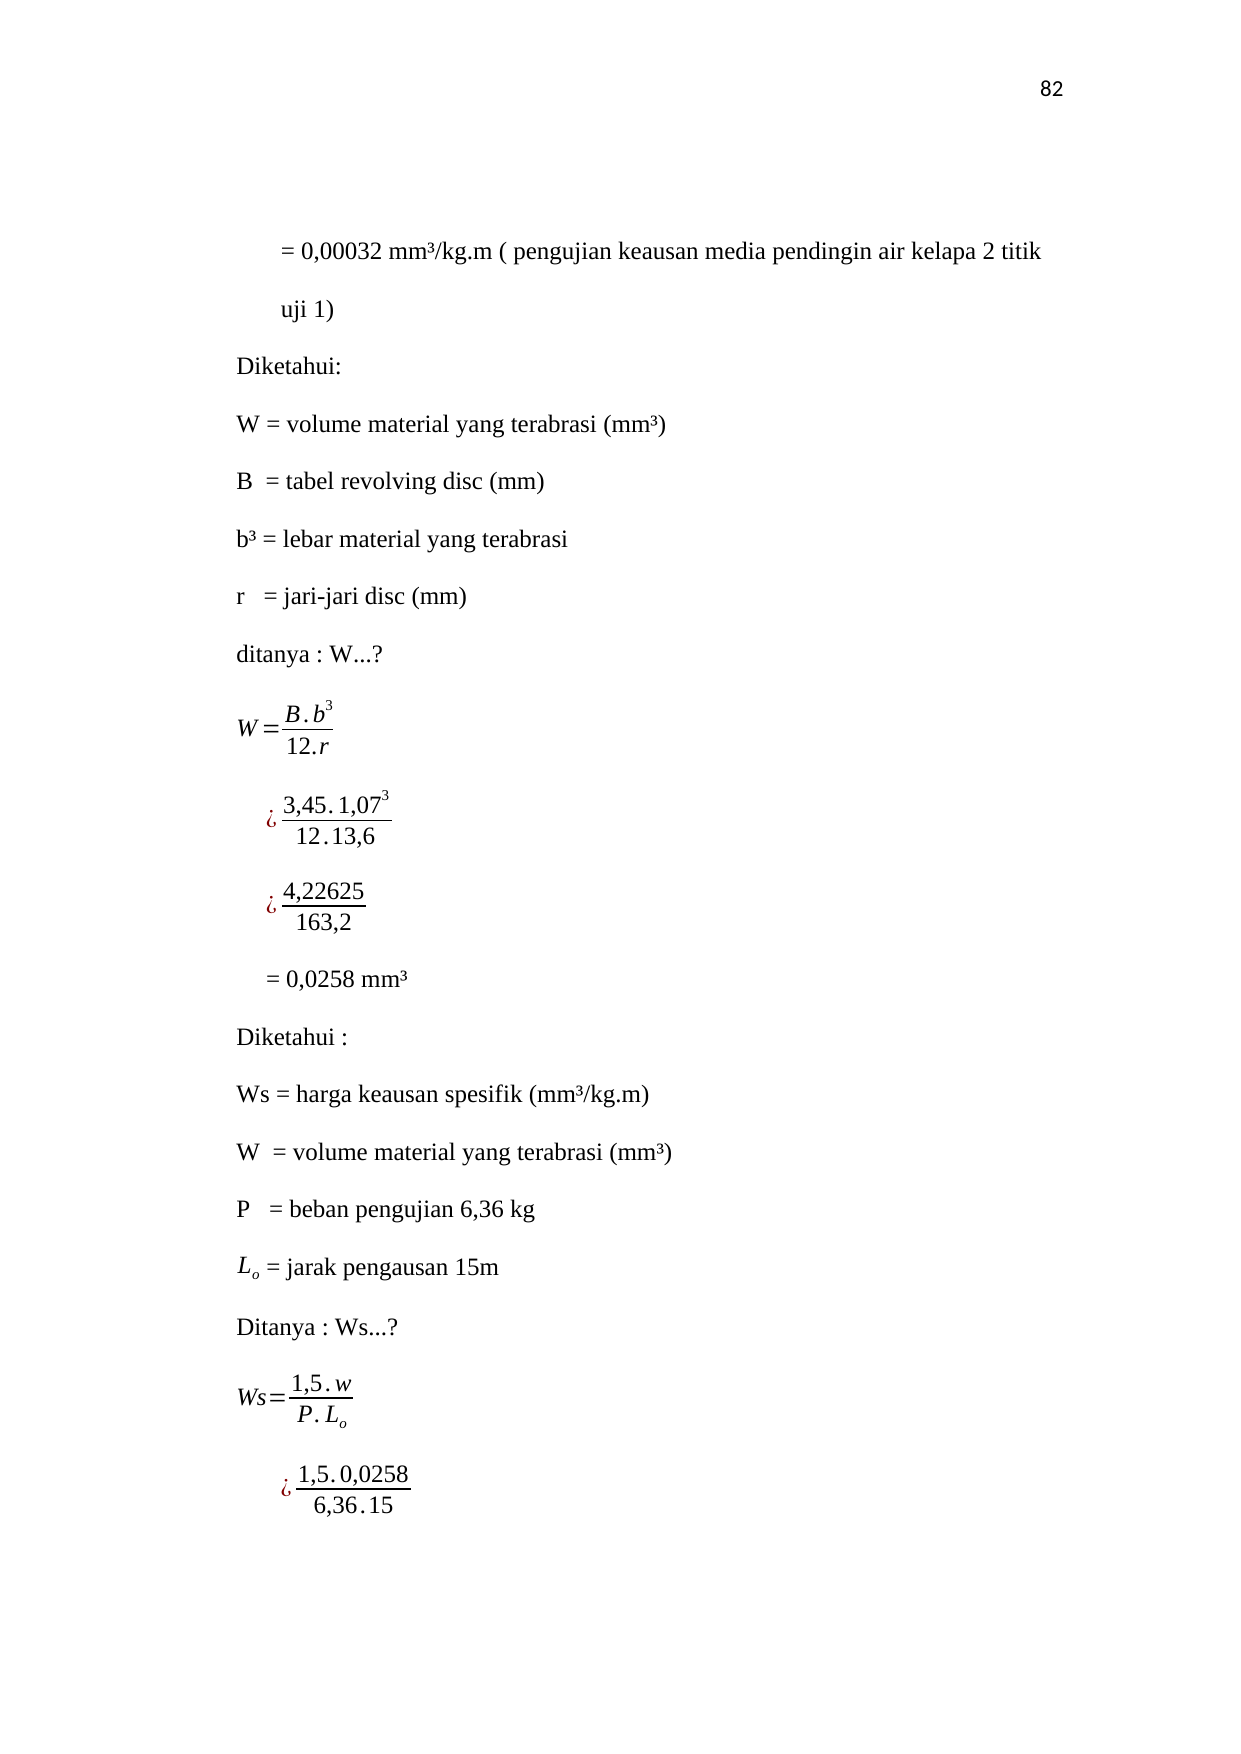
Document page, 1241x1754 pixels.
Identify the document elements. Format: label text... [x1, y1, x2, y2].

text Diketahui: [236, 351, 1063, 380]
text ditanya : W...? [236, 639, 1063, 667]
text b³ = lebar material yang terabrasi [236, 524, 1063, 552]
text P = beban pengujian 6,36 kg [236, 1194, 1063, 1223]
text Diketahui : [236, 1022, 1063, 1051]
text Ditanya : Ws...? [236, 1312, 1063, 1341]
text = 0,0258 mm³ [266, 964, 1063, 993]
text r = jari-jari disc (mm) [236, 581, 1063, 610]
text Ws = harga keausan spesifik (mm³/kg.m) [236, 1079, 1063, 1108]
text B = tabel revolving disc (mm) [236, 466, 1063, 495]
text = 0,00032 mm³/kg.m ( pengujian keausan media pendingin air kelapa 2 titik uji 1) [281, 236, 1063, 322]
text = jarak pengausan 15m [236, 1252, 1063, 1283]
text W = volume material yang terabrasi (mm³) [236, 1137, 1063, 1166]
text W = volume material yang terabrasi (mm³) [236, 409, 1063, 437]
